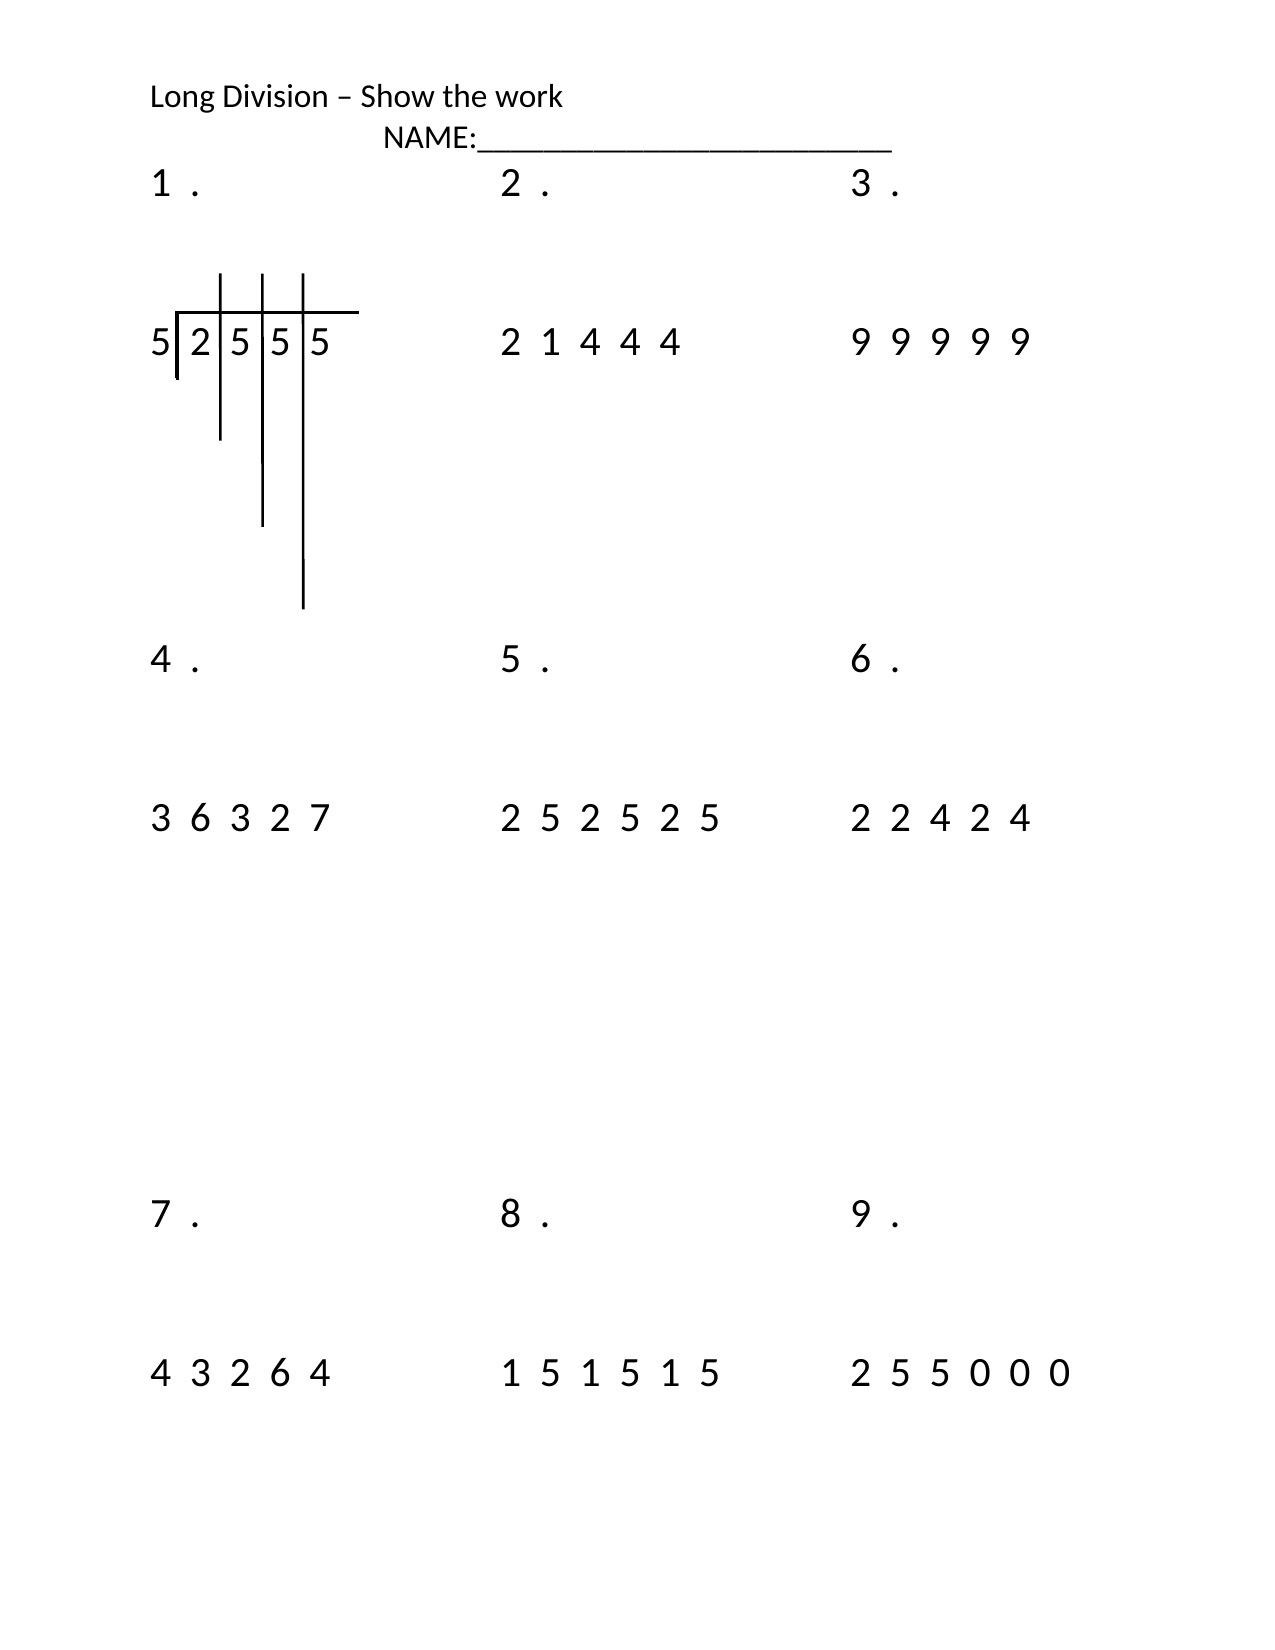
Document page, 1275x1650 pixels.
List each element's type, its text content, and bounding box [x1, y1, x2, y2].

text 3. [850, 156, 1125, 207]
text 1. [150, 156, 425, 207]
text 5. [500, 632, 775, 683]
text 8. [500, 1187, 775, 1238]
text 43264 [150, 1346, 425, 1396]
text 2. [500, 156, 775, 207]
text 52555 [150, 315, 425, 366]
text 6. [850, 632, 1125, 683]
text 21444 [500, 315, 775, 366]
text 99999 [850, 315, 1125, 366]
text 4. [150, 632, 425, 683]
text 255000 [850, 1346, 1125, 1396]
text 252525 [500, 791, 775, 841]
text 9. [850, 1187, 1125, 1238]
text 22424 [850, 791, 1125, 841]
text 151515 [500, 1346, 775, 1396]
text 7. [150, 1187, 425, 1238]
text 36327 [150, 791, 425, 841]
